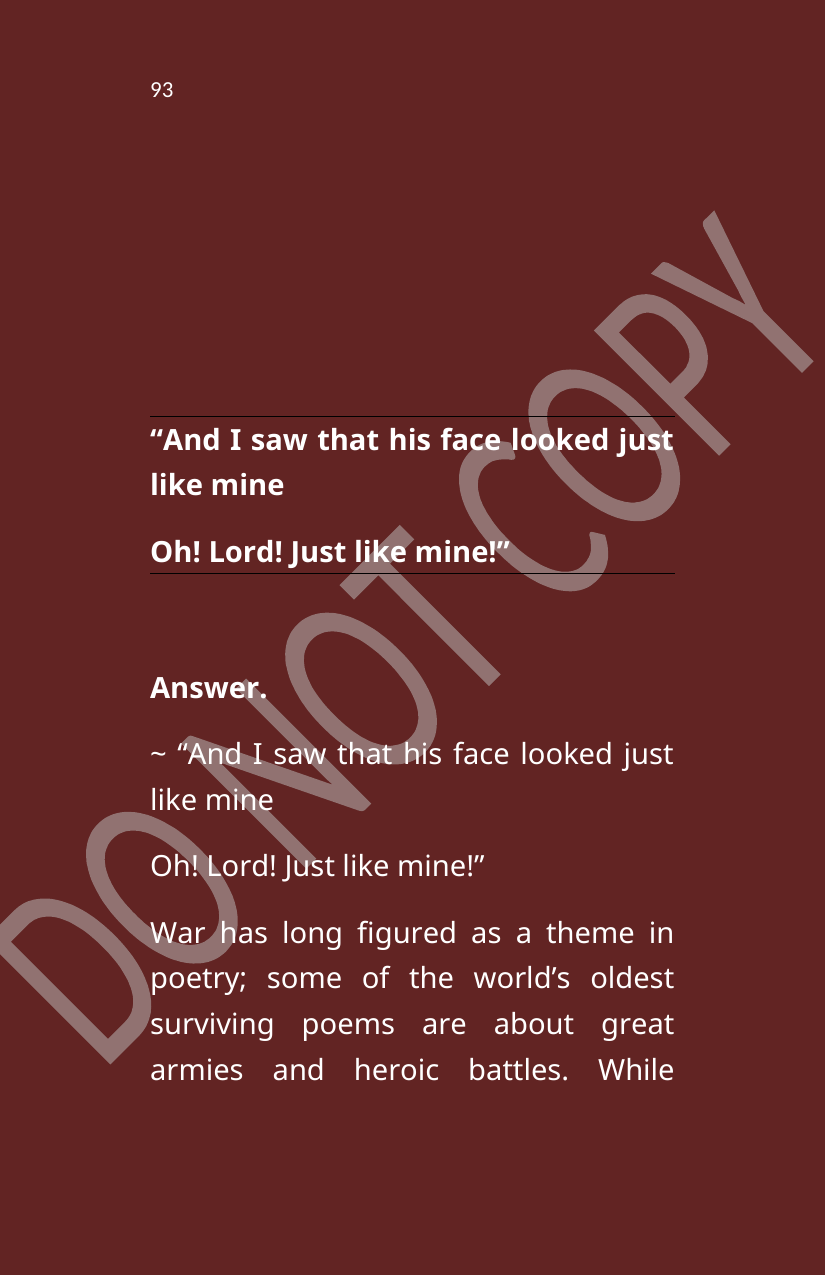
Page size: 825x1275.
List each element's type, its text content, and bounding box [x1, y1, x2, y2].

text Answer. [150, 667, 675, 707]
text Oh! Lord! Just like mine!” [150, 528, 675, 573]
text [150, 912, 675, 1089]
text ~ “And I saw that his face looked just like mine [150, 733, 675, 819]
text Oh! Lord! Just like mine!” [150, 846, 675, 885]
text “And I saw that his face looked just like mine [150, 417, 675, 504]
